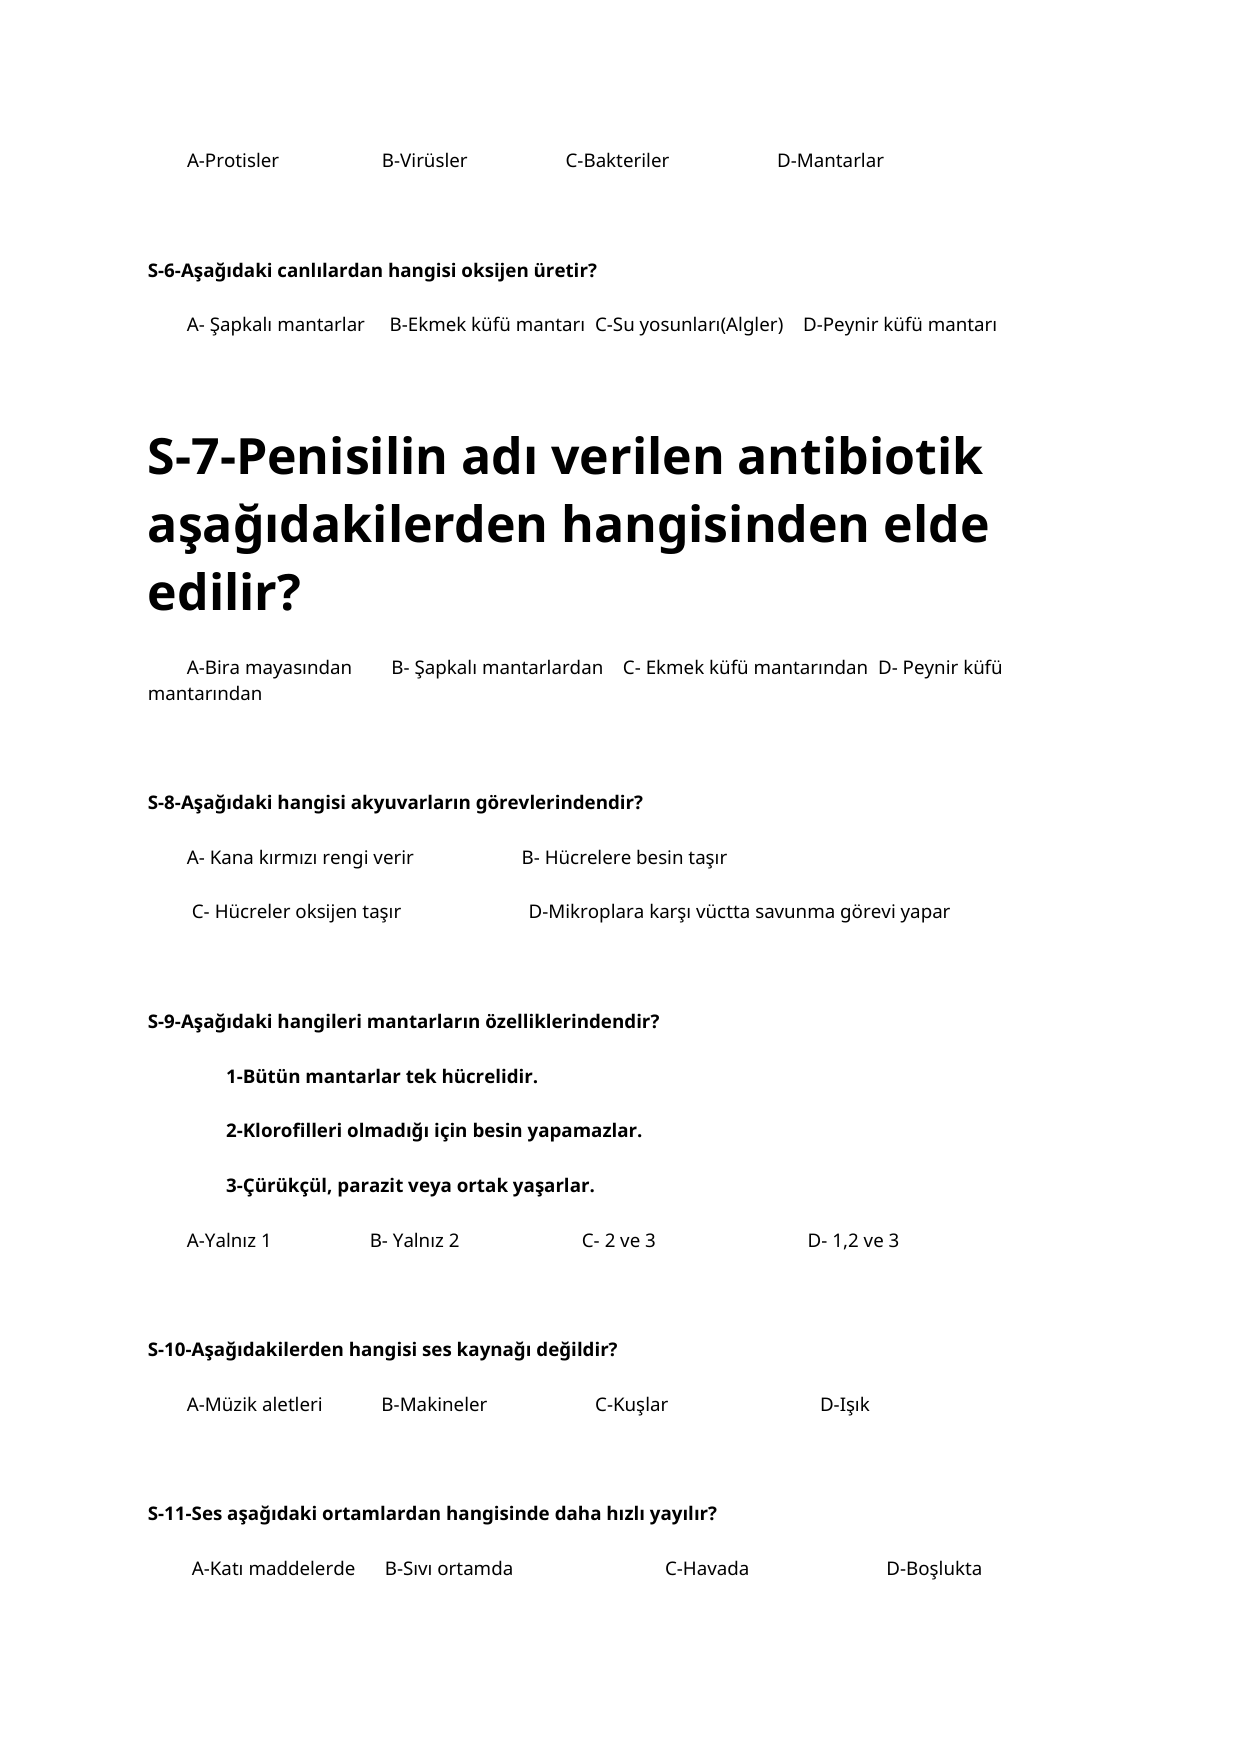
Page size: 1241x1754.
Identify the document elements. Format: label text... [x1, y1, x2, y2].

text A-Protisler B-Virüsler C-Bakteriler D-Mantarlar [148, 148, 1093, 173]
text A-Yalnız 1 B- Yalnız 2 C- 2 ve 3 D- 1,2 ve 3 [148, 1227, 1093, 1252]
text A-Müzik aletleri B-Makineler C-Kuşlar D-Işık [148, 1391, 1093, 1417]
text 2-Klorofilleri olmadığı için besin yapamazlar. [148, 1118, 1093, 1143]
text A- Şapkalı mantarlar B-Ekmek küfü mantarı C-Su yosunları(Algler) D-Peynir küfü mantarı [148, 312, 1093, 337]
text S-7-Penisilin adı verilen antibiotik aşağıdakilerden hangisinden elde edilir? [148, 421, 1093, 625]
text A- Kana kırmızı rengi verir B- Hücrelere besin taşır [148, 844, 1093, 870]
text 1-Bütün mantarlar tek hücrelidir. [148, 1063, 1093, 1088]
text S-9-Aşağıdaki hangileri mantarların özelliklerindendir? [148, 1008, 1093, 1034]
text 3-Çürükçül, parazit veya ortak yaşarlar. [148, 1172, 1093, 1198]
text C- Hücreler oksijen taşır D-Mikroplara karşı vüctta savunma görevi yapar [148, 899, 1093, 924]
text S-10-Aşağıdakilerden hangisi ses kaynağı değildir? [148, 1336, 1093, 1362]
text S-6-Aşağıdaki canlılardan hangisi oksijen üretir? [148, 257, 1093, 282]
text A-Katı maddelerde B-Sıvı ortamda C-Havada D-Boşlukta [148, 1555, 1093, 1581]
text S-8-Aşağıdaki hangisi akyuvarların görevlerindendir? [148, 789, 1093, 815]
text S-11-Ses aşağıdaki ortamlardan hangisinde daha hızlı yayılır? [148, 1500, 1093, 1526]
text A-Bira mayasından B- Şapkalı mantarlardan C- Ekmek küfü mantarından D- Peynir küfü mantarından [148, 654, 1093, 706]
